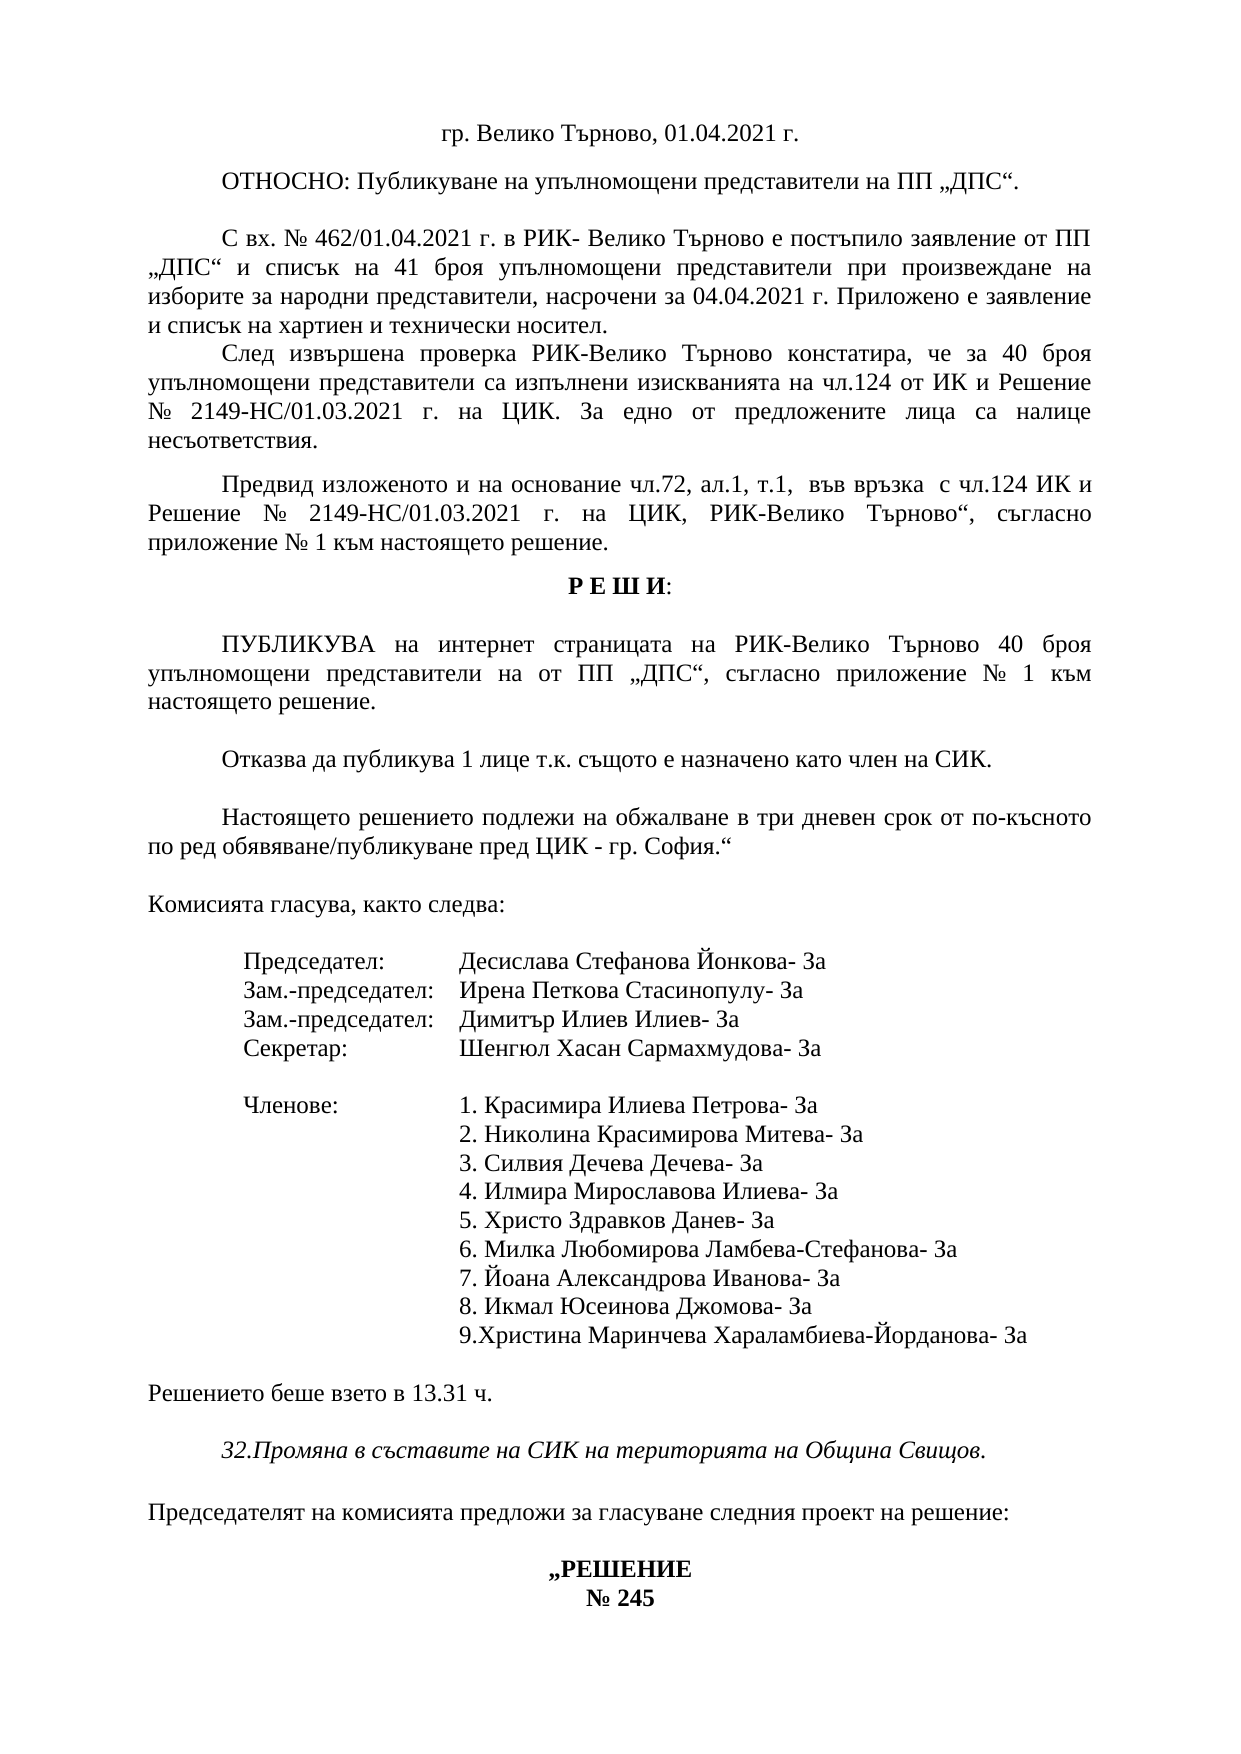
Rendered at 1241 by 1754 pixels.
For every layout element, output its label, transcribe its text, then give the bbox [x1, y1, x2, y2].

text С вх. № 462/01.04.2021 г. в РИК- Велико Търново е постъпило заявление от ПП „ДПС“ и списък на 41 броя упълномощени представители при произвеждане на изборите за народни представители, насрочени за 04.04.2021 г. Приложено е заявление и списък на хартиен и технически носител. [148, 223, 1093, 338]
text Председателят на комисията предложи за гласуване следния проект на решение: [148, 1497, 1093, 1526]
text Членове: 1. Красимира Илиева Петрова- За [148, 1090, 1093, 1119]
text Зам.-председател: Ирена Петкова Стасинопулу- За [148, 975, 1093, 1004]
text „РЕШЕНИЕ [148, 1554, 1093, 1583]
text Р Е Ш И: [148, 571, 1093, 600]
text Отказва да публикува 1 лице т.к. същото е назначено като член на СИК. [148, 744, 1093, 773]
text 8. Икмал Юсеинова Джомова- За [148, 1291, 1093, 1320]
text 32.Промяна в съставите на СИК на територията на Община Свищов. [148, 1435, 1093, 1464]
text 3. Силвия Дечева Дечева- За [148, 1148, 1093, 1176]
text ОТНОСНО: Публикуване на упълномощени представители на ПП „ДПС“. [897, 166, 1093, 195]
text Настоящето решението подлежи на обжалване в три дневен срок от по-късното по ред обявяване/публикуване пред ЦИК - гр. София.“ [148, 802, 1093, 860]
text 2. Николина Красимирова Митева- За [148, 1119, 1093, 1148]
text Комисията гласува, както следва: [148, 889, 1093, 918]
text № 245 [148, 1583, 1093, 1612]
text Председател: Десислава Стефанова Йонкова- За [148, 946, 1093, 975]
text 5. Христо Здравков Данев- За [148, 1205, 1093, 1234]
text ОТНОСНО: Публикуване на упълномощени представители на ПП „ДПС“. [148, 166, 375, 195]
text гр. Велико Търново, 01.04.2021 г. [148, 118, 1093, 147]
text Решението беше взето в 13.31 ч. [148, 1378, 1093, 1406]
text Зам.-председател: Димитър Илиев Илиев- За [148, 1004, 1093, 1033]
text 4. Илмира Мирославова Илиева- За [148, 1176, 1093, 1205]
text Секретар: Шенгюл Хасан Сармахмудова- За [148, 1033, 1093, 1061]
text След извършена проверка РИК-Велико Търново констатира, че за 40 броя упълномощени представители са изпълнени изискванията на чл.124 от ИК и Решение № 2149-НС/01.03.2021 г. на ЦИК. За едно от предложените лица са налице несъответствия. [148, 338, 1093, 453]
text ПУБЛИКУВА на интернет страницата на РИК-Велико Търново 40 броя упълномощени представители на от ПП „ДПС“, съгласно приложение № 1 към настоящето решение. [148, 629, 1093, 715]
text 9.Христина Маринчева Хараламбиева-Йорданова- За [148, 1320, 1093, 1349]
text Предвид изложеното и на основание чл.72, ал.1, т.1, във връзка с чл.124 ИК и Решение № 2149-НС/01.03.2021 г. на ЦИК, РИК-Велико Търново“, съгласно приложение № 1 към настоящето решение. [148, 469, 1093, 555]
text 7. Йоана Александрова Иванова- За [148, 1263, 1093, 1291]
text 6. Милка Любомирова Ламбева-Стефанова- За [148, 1234, 1093, 1263]
